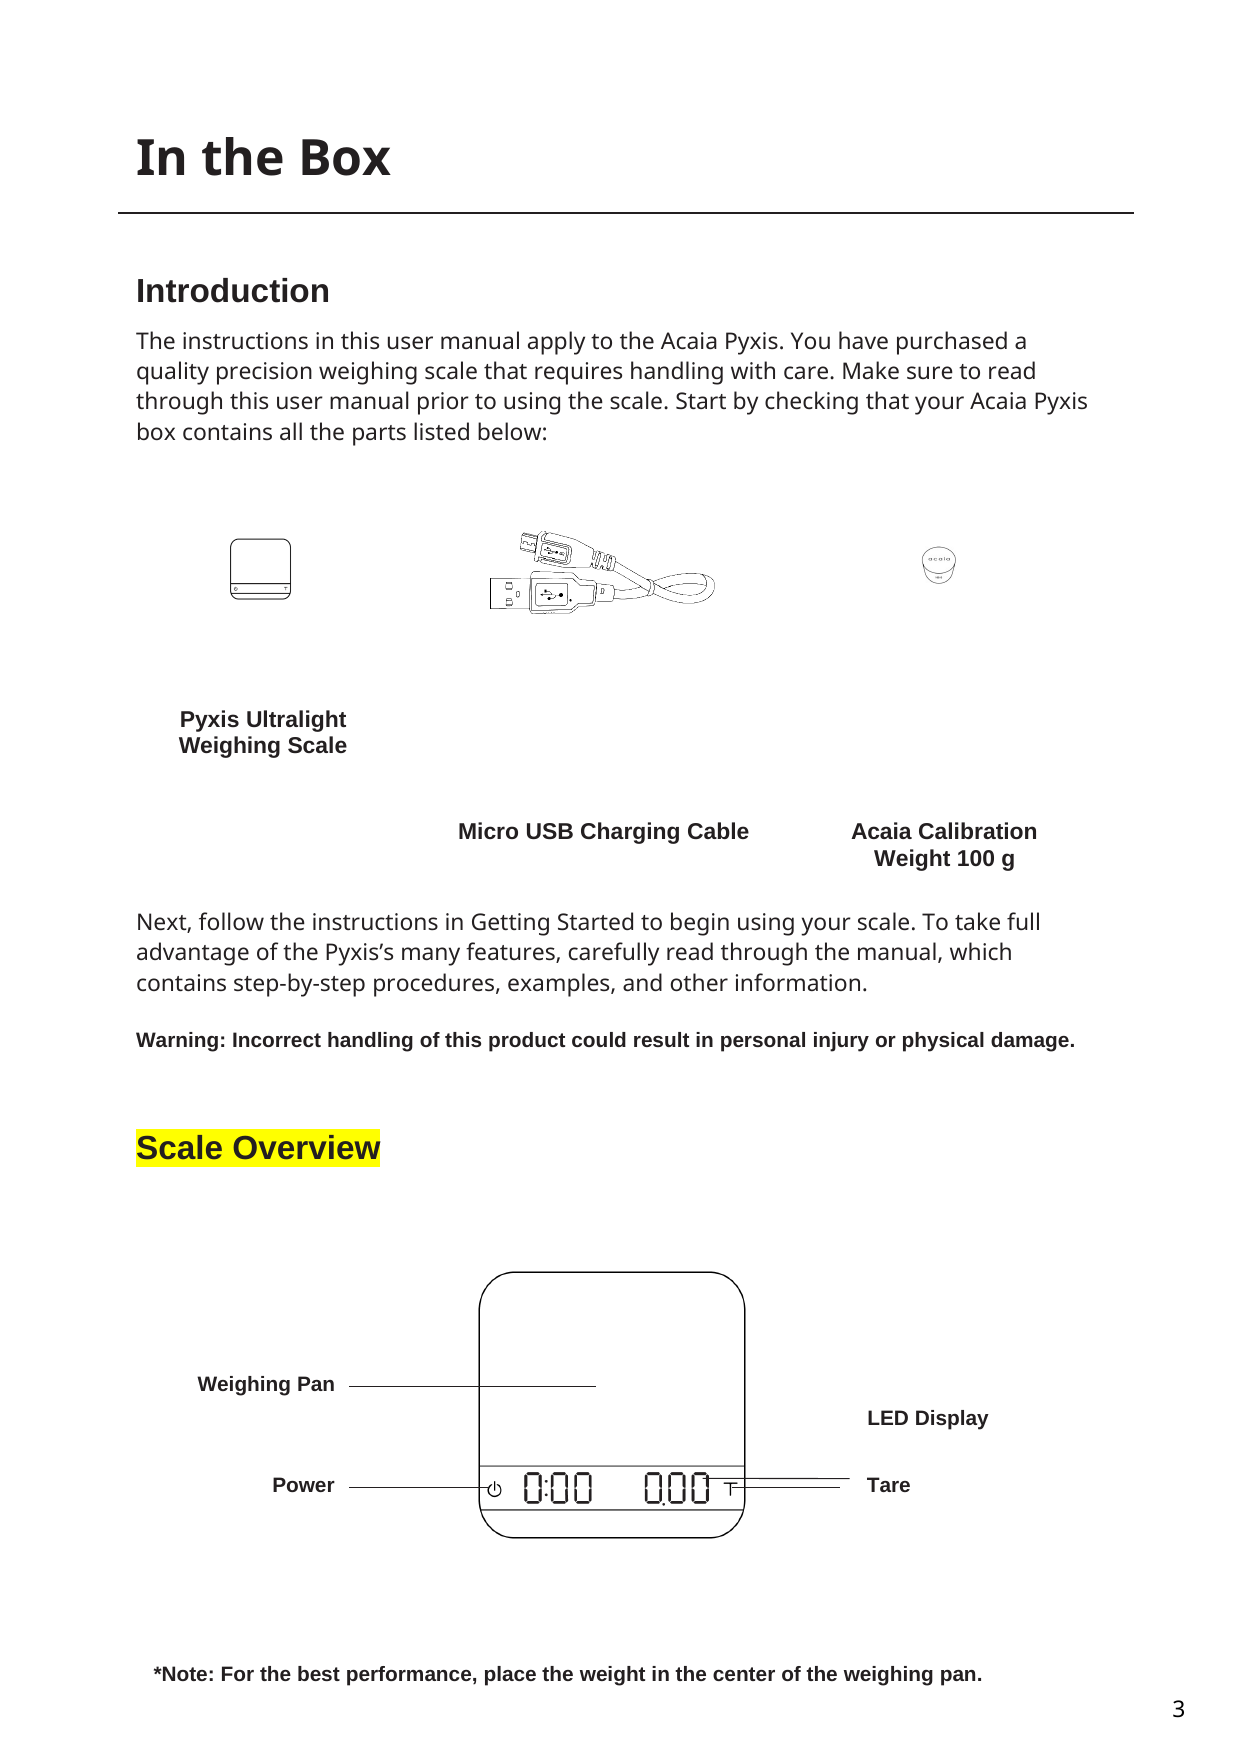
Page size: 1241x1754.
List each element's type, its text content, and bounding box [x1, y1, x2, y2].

text Weight 100 g [874, 844, 1215, 871]
text Weighing Pan [197, 1372, 1215, 1396]
picture [477, 1429, 748, 1472]
picture [490, 531, 715, 614]
text Power Tare [272, 1472, 1215, 1496]
subtitle Introduction [136, 271, 1215, 310]
text *Note: For the best performance, place the weight in the center of the weighing pan. [153, 1662, 1215, 1686]
text Micro USB Charging Cable Acaia Calibration [458, 818, 1215, 844]
text LED Display [64, 1406, 988, 1429]
subtitle In the Box [136, 122, 1215, 190]
picture [477, 1270, 748, 1372]
text Next, follow the instructions in Getting Started to begin using your scale. To take full advantage of the Pyxis’s many features, carefully read through the manual, which contains step-by-step procedures, examples, and other information. [136, 906, 1108, 998]
text Pyxis Ultralight Weighing Scale [178, 706, 348, 759]
subtitle Scale Overview [136, 1128, 1215, 1167]
picture [477, 1396, 748, 1406]
picture [921, 546, 956, 584]
text Warning: Incorrect handling of this product could result in personal injury or physical damage. [136, 1028, 1215, 1052]
picture [167, 476, 353, 661]
text The instructions in this user manual apply to the Acaia Pyxis. You have purchased a quality precision weighing scale that requires handling with care. Make sure to read through this user manual prior to using the scale. Start by checking that your Acaia Pyxis box contains all the parts listed below: [136, 324, 1099, 447]
picture [477, 1496, 748, 1541]
